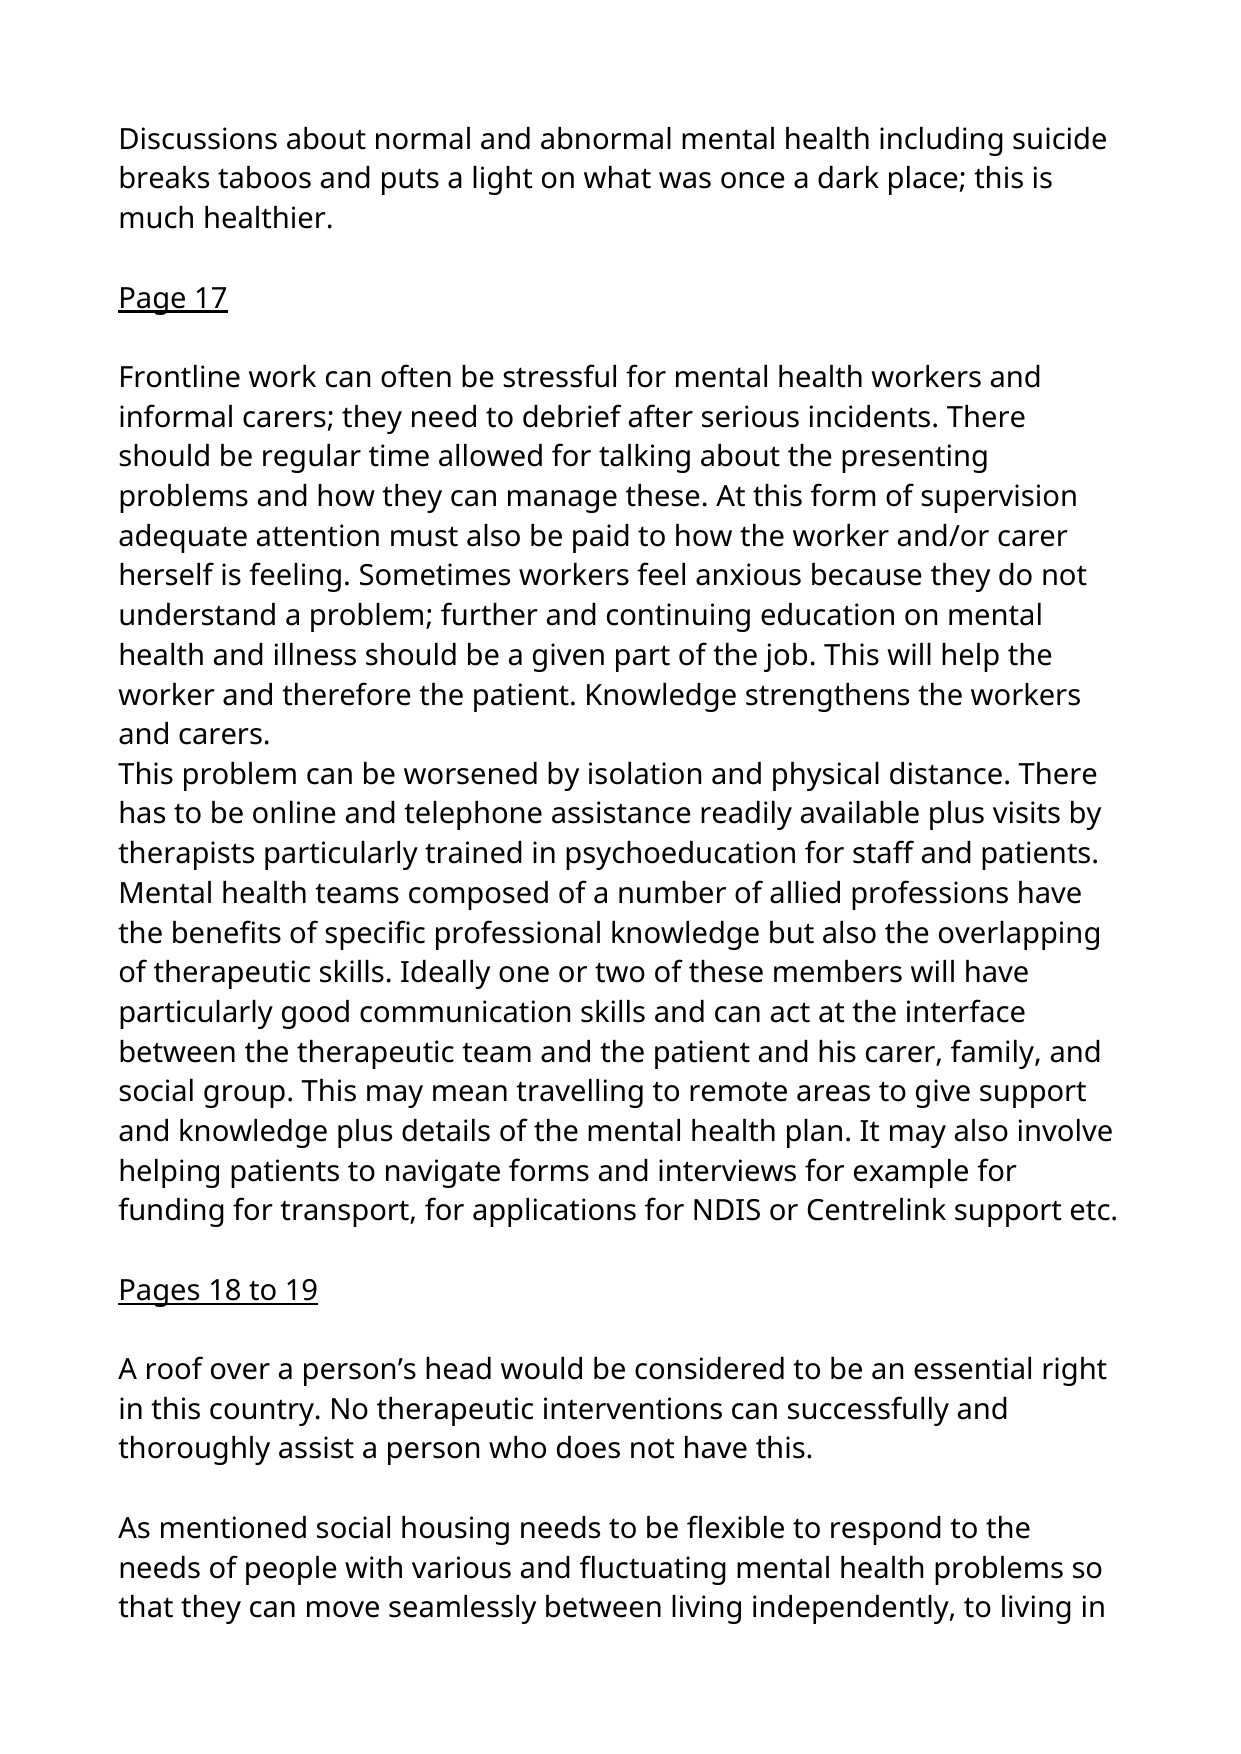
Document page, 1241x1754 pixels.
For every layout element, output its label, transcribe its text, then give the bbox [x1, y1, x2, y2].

text Discussions about normal and abnormal mental health including suicide breaks taboos and puts a light on what was once a dark place; this is much healthier. [118, 118, 1122, 237]
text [118, 1507, 1122, 1626]
text A roof over a person’s head would be considered to be an essential right in this country. No therapeutic interventions can successfully and thoroughly assist a person who does not have this. [118, 1348, 1122, 1467]
text Page 17 [118, 277, 1122, 317]
text Mental health teams composed of a number of allied professions have the benefits of specific professional knowledge but also the overlapping of therapeutic skills. Ideally one or two of these members will have particularly good communication skills and can act at the interface between the therapeutic team and the patient and his carer, family, and social group. This may mean travelling to remote areas to give support and knowledge plus details of the mental health plan. It may also involve helping patients to navigate forms and interviews for example for funding for transport, for applications for NDIS or Centrelink support etc. [118, 872, 1122, 1229]
text Frontline work can often be stressful for mental health workers and informal carers; they need to debrief after serious incidents. There should be regular time allowed for talking about the presenting problems and how they can manage these. At this form of supervision adequate attention must also be paid to how the worker and/or carer herself is feeling. Sometimes workers feel anxious because they do not understand a problem; further and continuing education on mental health and illness should be a given part of the job. This will help the worker and therefore the patient. Knowledge strengthens the workers and carers. [118, 356, 1122, 753]
text Pages 18 to 19 [118, 1269, 1122, 1309]
text This problem can be worsened by isolation and physical distance. There has to be online and telephone assistance readily available plus visits by therapists particularly trained in psychoeducation for staff and patients. [118, 753, 1122, 872]
